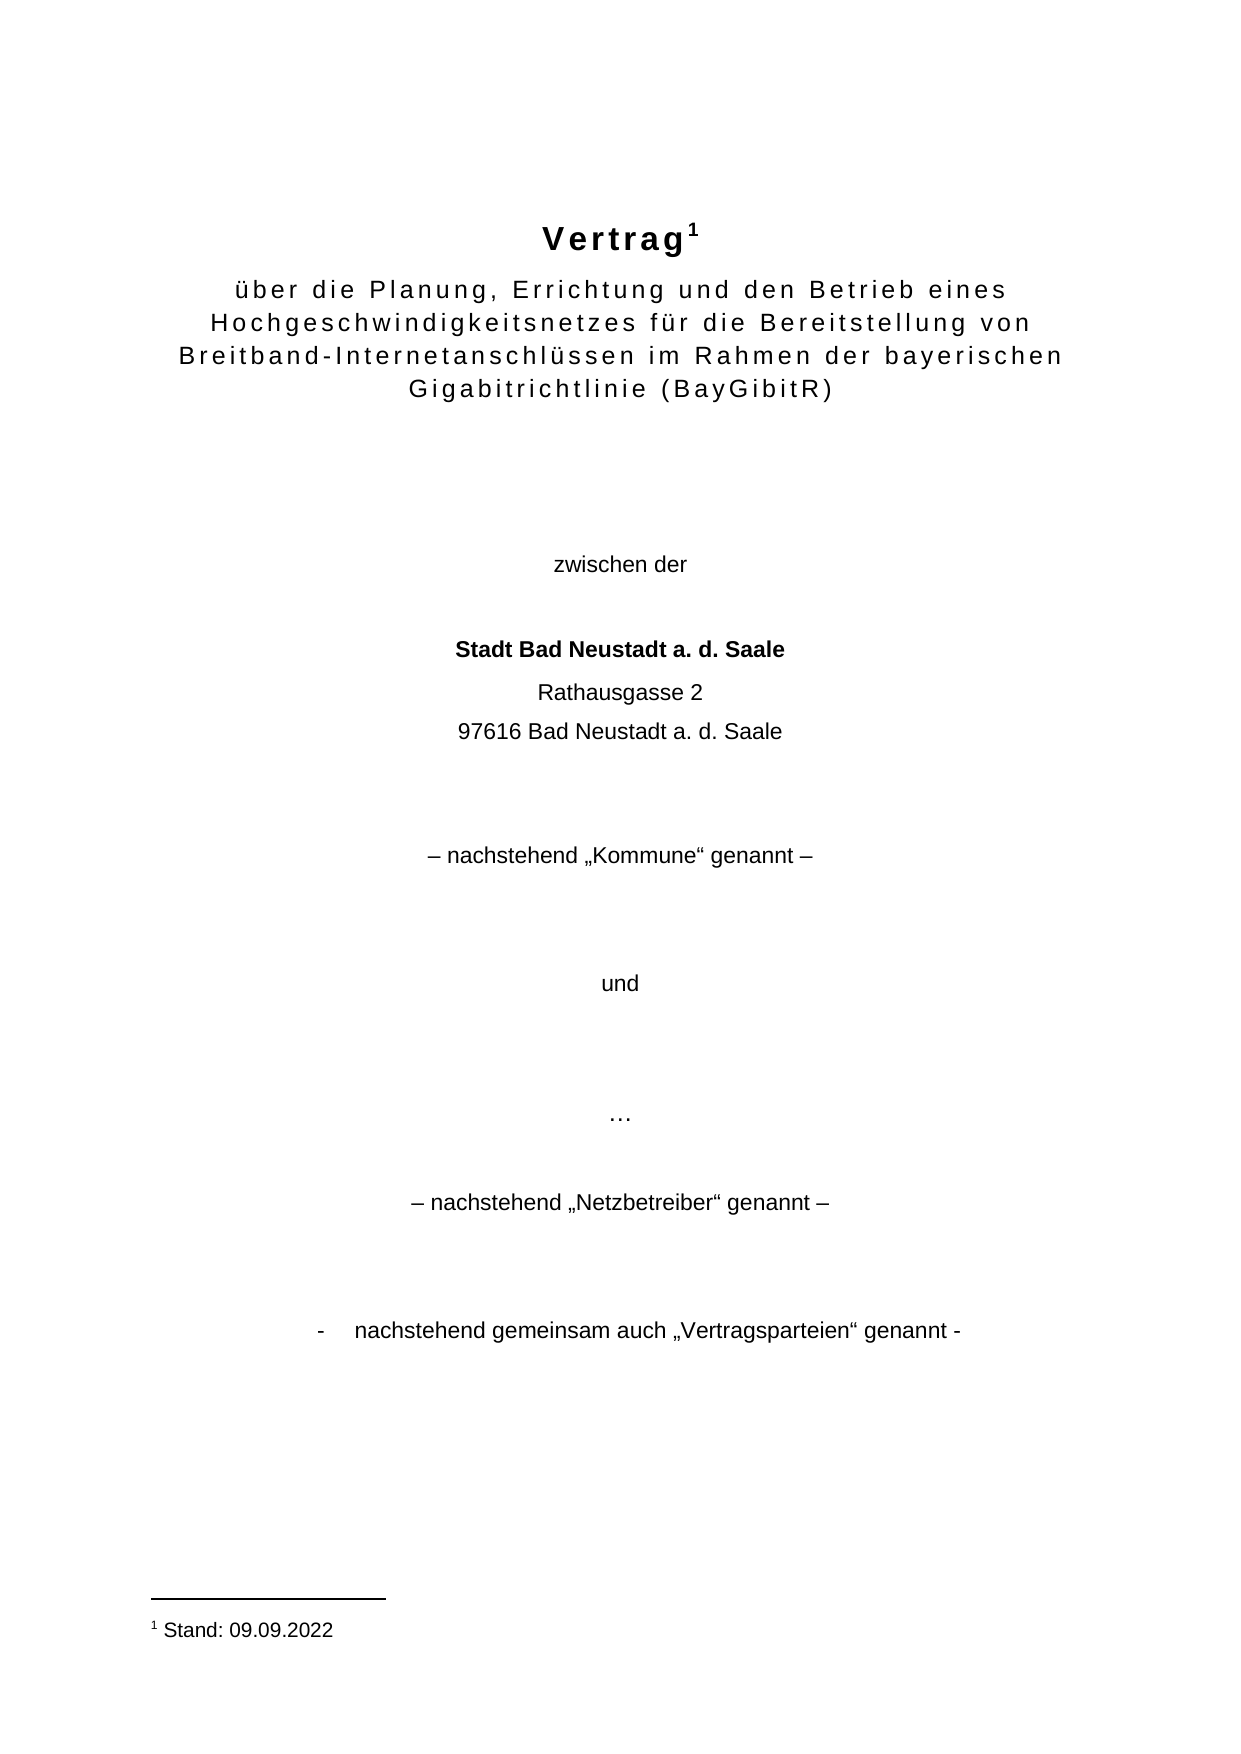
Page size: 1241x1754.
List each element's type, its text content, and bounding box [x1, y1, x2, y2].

text über die Planung, Errichtung und den Betrieb eines Hochgeschwindigkeitsnetzes für die Bereitstellung von Breitband-Internetanschlüssen im Rahmen der bayerischen Gigabitrichtlinie (BayGibitR) [151, 275, 1089, 403]
text und [151, 970, 1089, 997]
text Stadt Bad Neustadt a. d. Saale [151, 636, 1089, 663]
text Rathausgasse 2 [151, 679, 1089, 705]
text … [151, 1098, 1089, 1127]
text – nachstehend „Kommune“ genannt – [151, 842, 1089, 868]
text – nachstehend „Netzbetreiber“ genannt – [151, 1189, 1089, 1216]
text zwischen der [151, 551, 1089, 577]
text 97616 Bad Neustadt a. d. Saale [151, 718, 1089, 744]
text Vertrag [151, 219, 1089, 257]
list nachstehend gemeinsam auch „Vertragsparteien“ genannt - [188, 1317, 1089, 1344]
